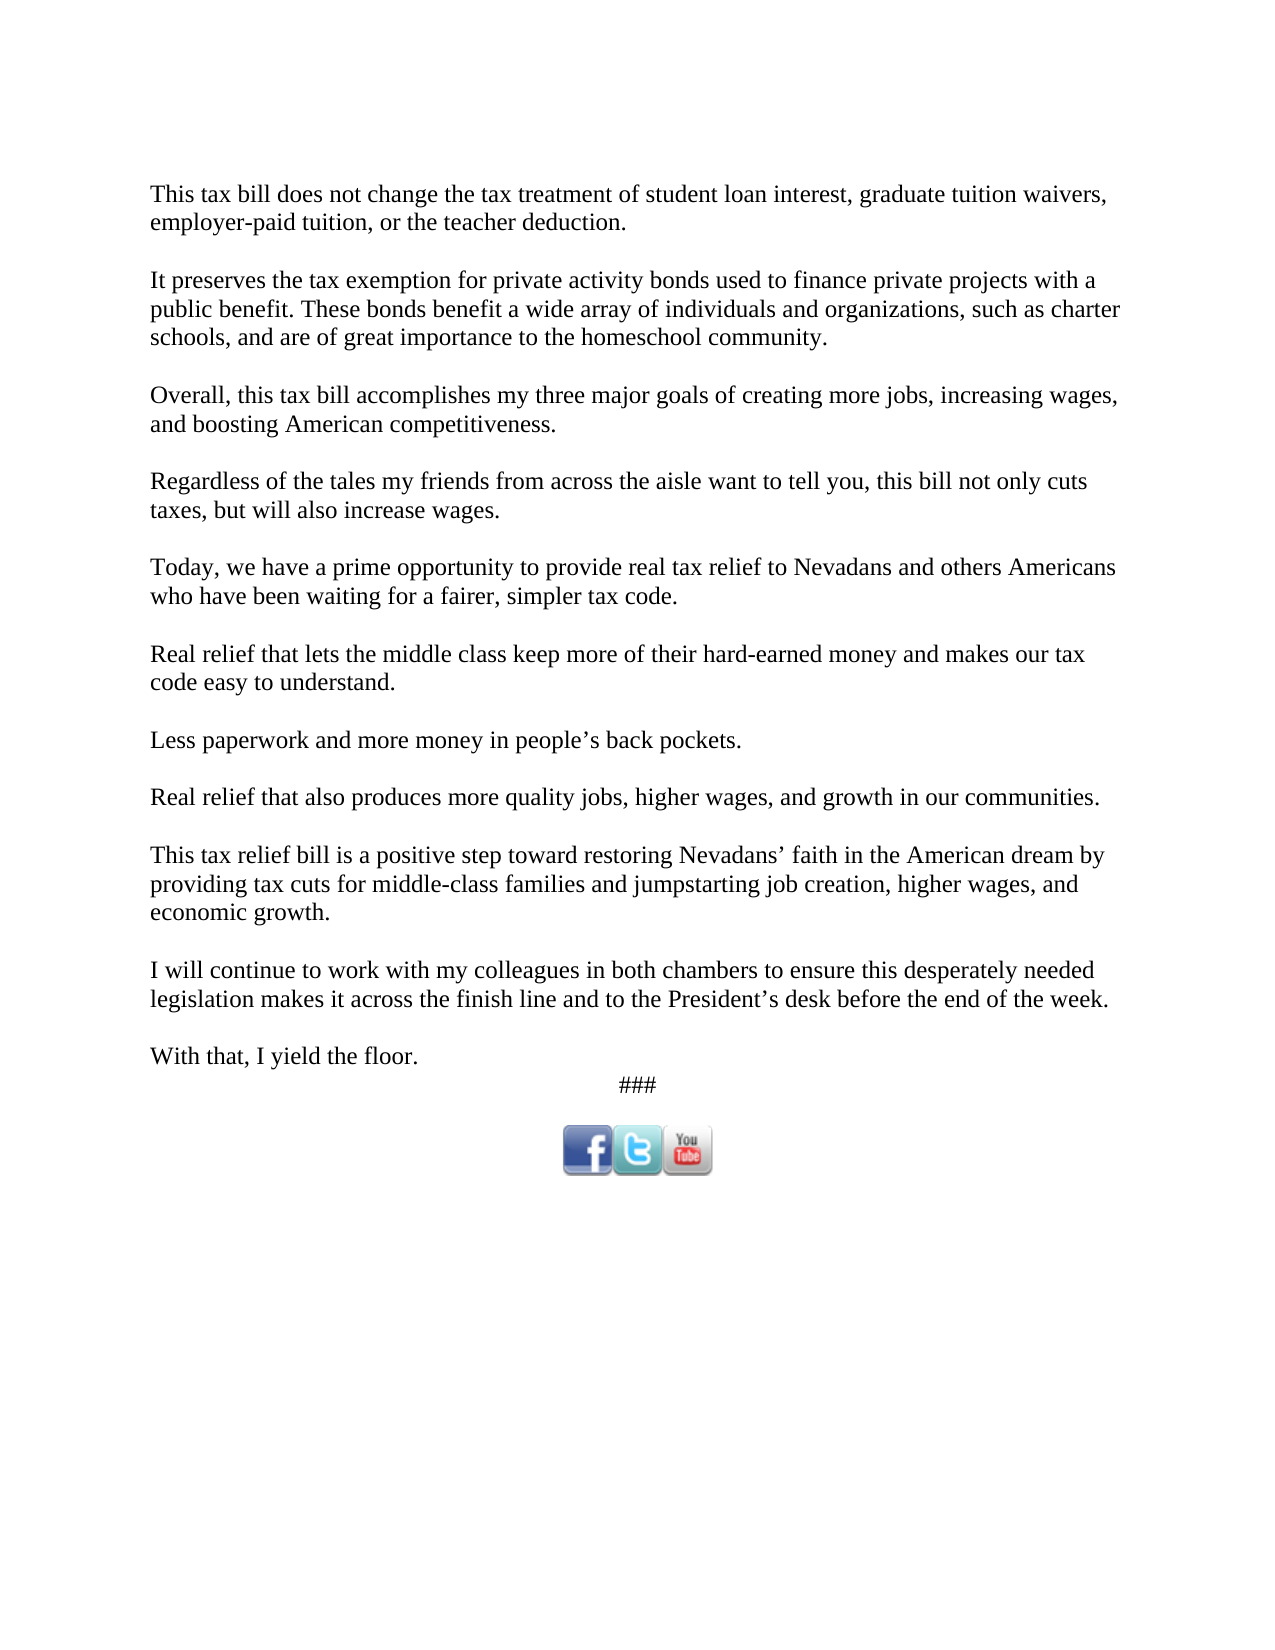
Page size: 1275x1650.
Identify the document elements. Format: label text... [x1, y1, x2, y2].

picture [562, 1125, 713, 1176]
text This tax bill does not change the tax treatment of student loan interest, graduate tuition waivers, employer-paid tuition, or the teacher deduction. [150, 179, 1125, 236]
text Regardless of the tales my friends from across the aisle want to tell you, this bill not only cuts taxes, but will also increase wages. [150, 466, 1125, 524]
text This tax relief bill is a positive step toward restoring Nevadans’ faith in the American dream by providing tax cuts for middle-class families and jumpstarting job creation, higher wages, and economic growth. [150, 840, 1125, 926]
text With that, I yield the floor. [150, 1041, 1125, 1070]
text Real relief that also produces more quality jobs, higher wages, and growth in our communities. [150, 782, 1125, 811]
text It preserves the tax exemption for private activity bonds used to finance private projects with a public benefit. These bonds benefit a wide array of individuals and organizations, such as charter schools, and are of great importance to the homeschool community. [150, 265, 1125, 351]
text Less paperwork and more money in people’s back pockets. [150, 725, 1125, 754]
text Overall, this tax bill accomplishes my three major goals of creating more jobs, increasing wages, and boosting American competitiveness. [150, 380, 1125, 437]
text Today, we have a prime opportunity to provide real tax relief to Nevadans and others Americans who have been waiting for a fairer, simpler tax code. [150, 552, 1125, 610]
text Real relief that lets the middle class keep more of their hard-earned money and makes our tax code easy to understand. [150, 639, 1125, 696]
text I will continue to work with my colleagues in both chambers to ensure this desperately needed legislation makes it across the finish line and to the President’s desk before the end of the week. [150, 955, 1125, 1012]
text ### [150, 1070, 1125, 1099]
